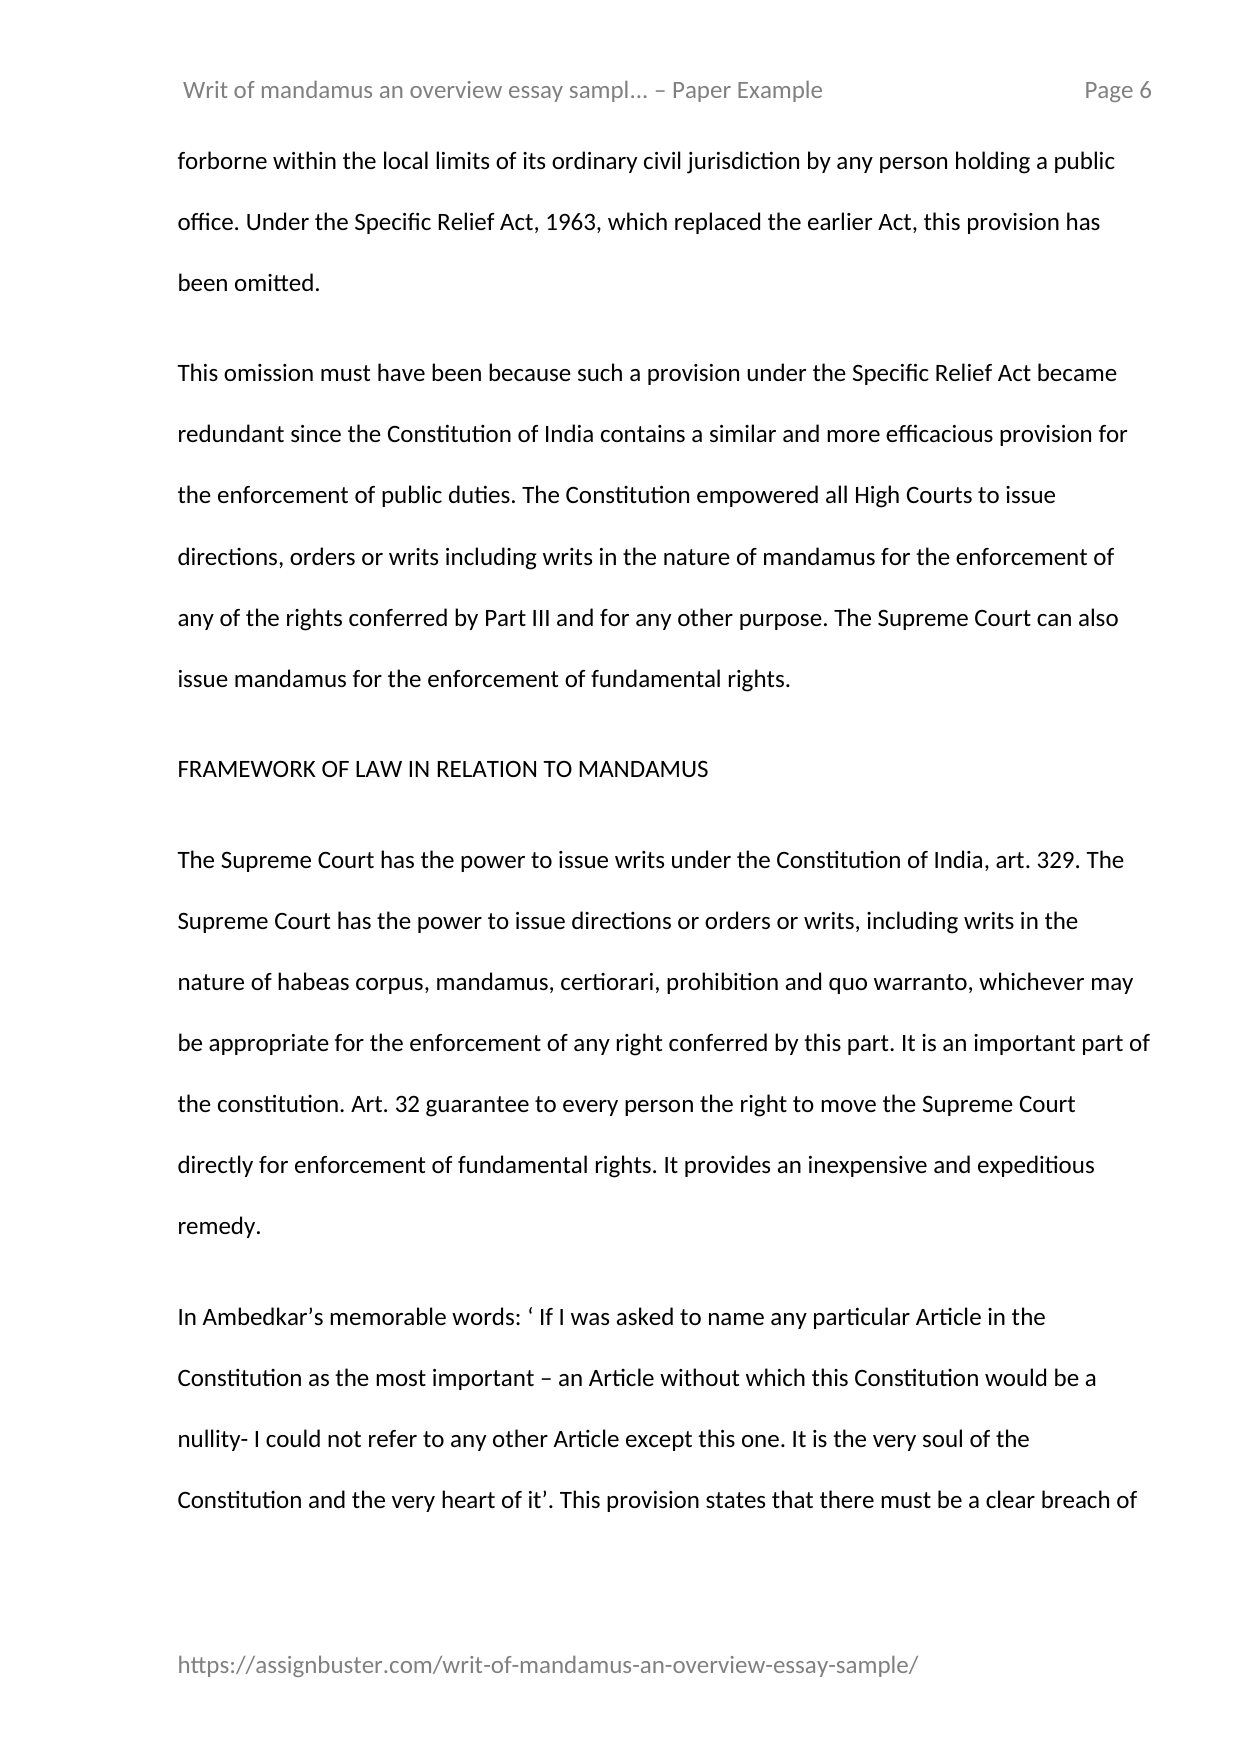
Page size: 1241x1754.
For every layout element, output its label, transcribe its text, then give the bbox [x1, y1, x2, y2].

text This omission must have been because such a provision under the Specific Relief Act became redundant since the Constitution of India contains a similar and more efficacious provision for the enforcement of public duties. The Constitution empowered all High Courts to issue directions, orders or writs including writs in the nature of mandamus for the enforcement of any of the rights conferred by Part III and for any other purpose. The Supreme Court can also issue mandamus for the enforcement of fundamental rights. [177, 358, 1152, 693]
text FRAMEWORK OF LAW IN RELATION TO MANDAMUS [177, 753, 1152, 784]
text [177, 145, 1152, 298]
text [177, 1301, 1152, 1514]
text The Supreme Court has the power to issue writs under the Constitution of India, art. 329. The Supreme Court has the power to issue directions or orders or writs, including writs in the nature of habeas corpus, mandamus, certiorari, prohibition and quo warranto, whichever may be appropriate for the enforcement of any right conferred by this part. It is an important part of the constitution. Art. 32 guarantee to every person the right to move the Supreme Court directly for enforcement of fundamental rights. It provides an inexpensive and expeditious remedy. [177, 844, 1152, 1241]
